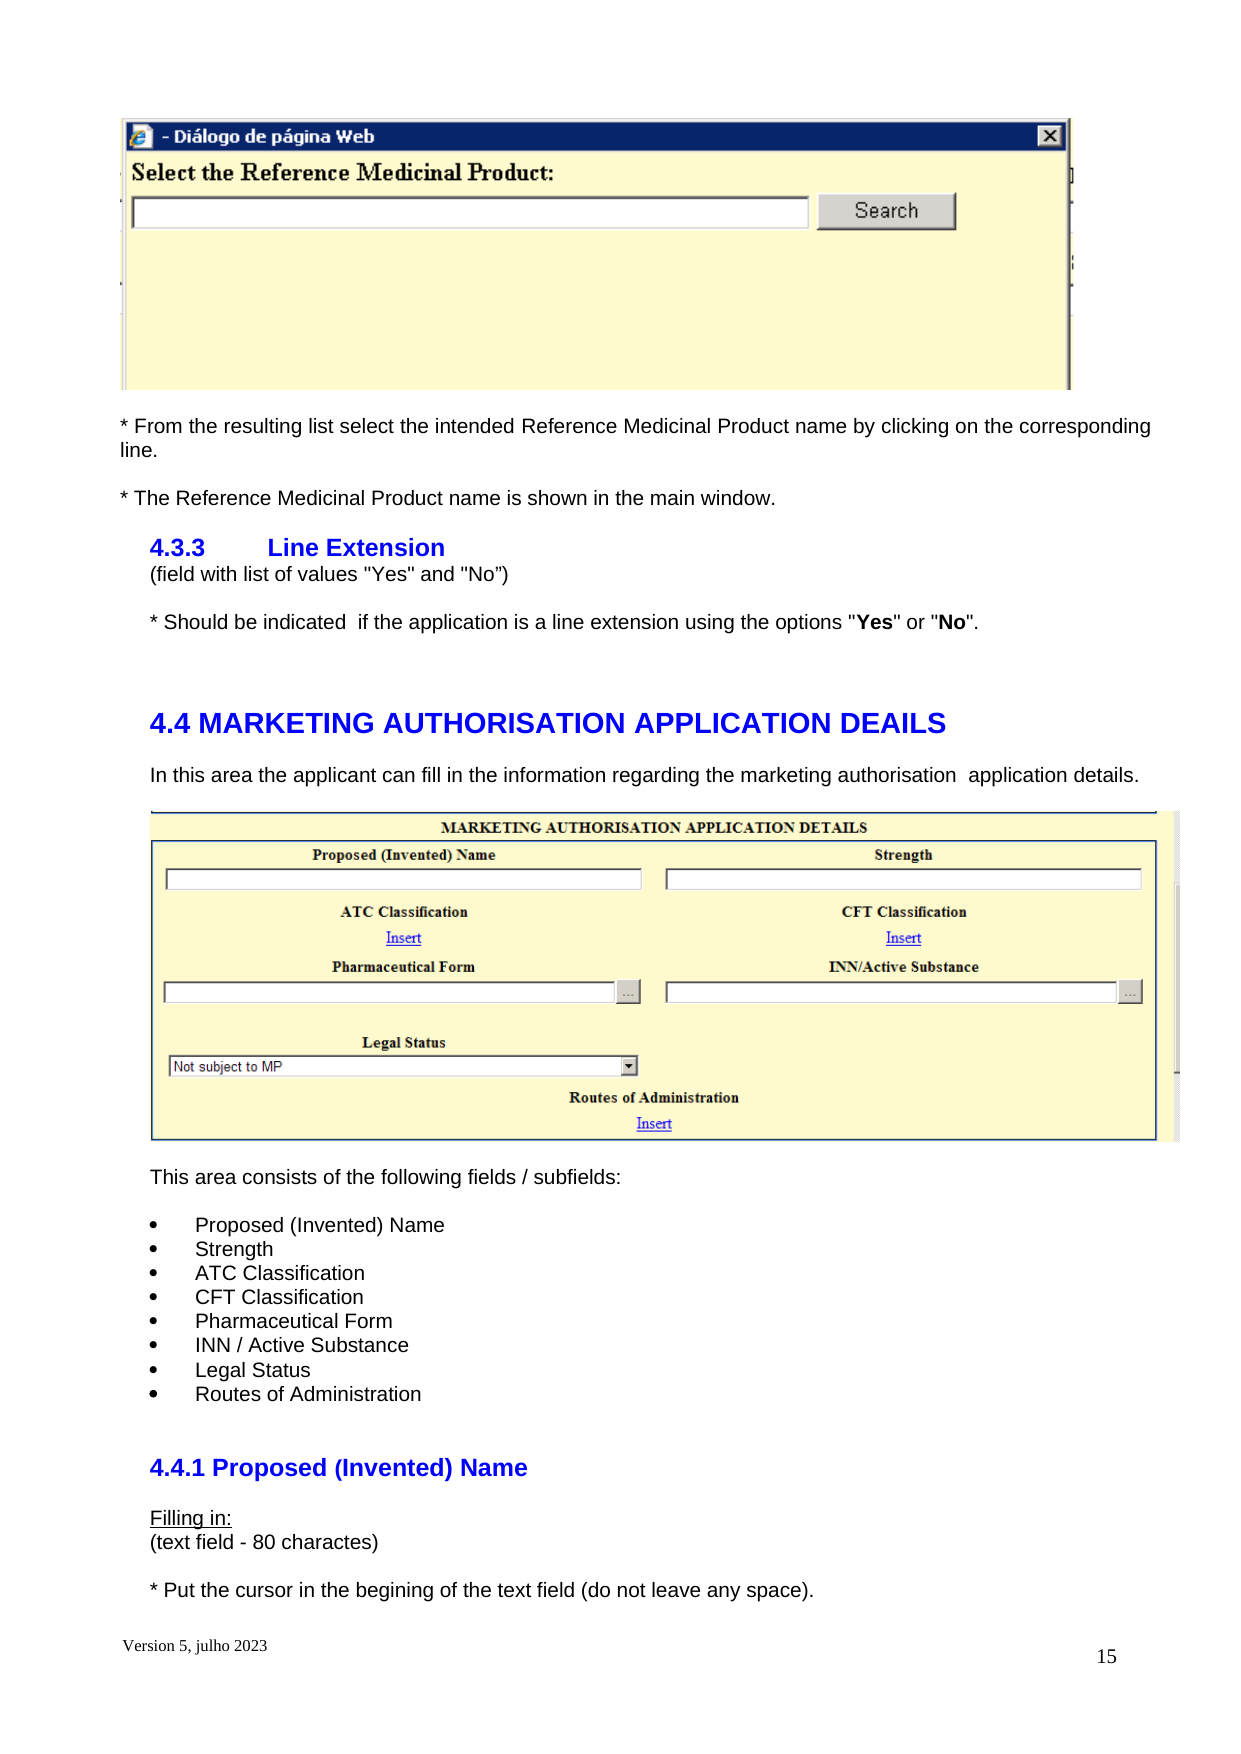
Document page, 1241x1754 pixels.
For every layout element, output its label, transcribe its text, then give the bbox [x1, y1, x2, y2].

text This area consists of the following fields / subfields: [149, 1165, 1152, 1189]
list Pharmaceutical Form [149, 1309, 1152, 1333]
picture [120, 118, 1074, 390]
text 4.3.3 Line Extension [149, 533, 1152, 562]
text In this area the applicant can fill in the information regarding the marketing authorisation application details. [149, 763, 1152, 787]
text * From the resulting list select the intended Reference Medicinal Product name by clicking on the corresponding line. [120, 413, 1152, 461]
list Routes of Administration [149, 1381, 1152, 1453]
list CFT Classification [149, 1285, 1152, 1309]
list (field with list of values ​​"Yes" and "No”) [149, 562, 1152, 586]
list Proposed (Invented) Name [149, 1213, 1152, 1237]
text 4.4 MARKETING AUTHORISATION APPLICATION DEAILS [149, 706, 1152, 739]
text 4.4.1 Proposed (Invented) Name [149, 1453, 1152, 1482]
text * Should be indicated if the application is a line extension using the options "Yes" or "No". [149, 610, 1152, 634]
list / Active Substance [149, 1333, 1152, 1357]
list Strength [149, 1237, 1152, 1261]
text * Put the cursor in the begining of the text field (do not leave any space). [149, 1578, 1152, 1602]
picture [149, 811, 1180, 1142]
text Filling in: [149, 1506, 1152, 1530]
list ATC Classification [149, 1261, 1152, 1285]
list Legal Status [149, 1357, 1152, 1381]
text (text field - 80 charactes) [149, 1530, 1152, 1554]
text * The Reference Medicinal Product name is shown in the main window. [120, 485, 1152, 509]
